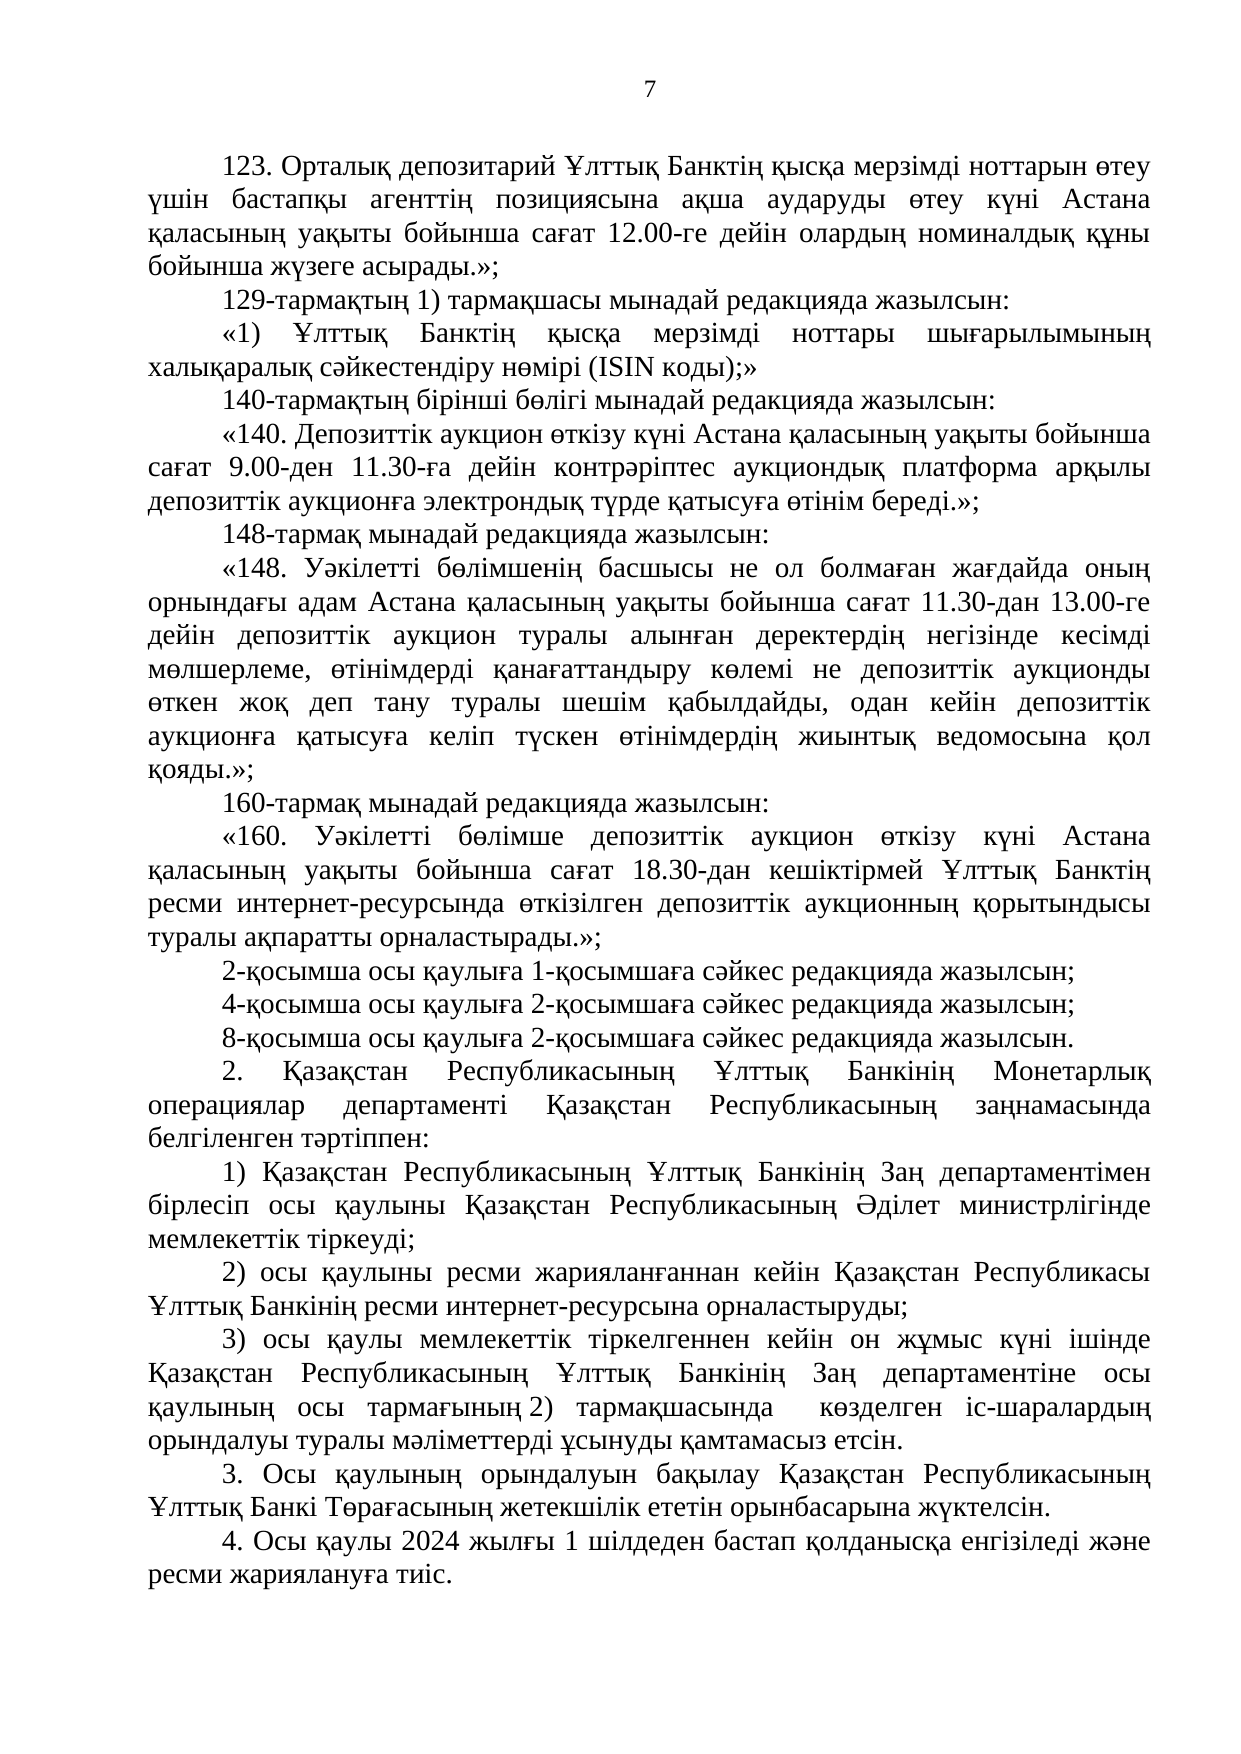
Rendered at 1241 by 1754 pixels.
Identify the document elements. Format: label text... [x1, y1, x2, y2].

text 3. Осы қаулының орындалуын бақылау Қазақстан Республикасының Ұлттық Банкі Төрағасының жетекшілік ететін орынбасарына жүктелсін. [148, 1456, 1152, 1523]
text 148-тармақ мынадай редакцияда жазылсын: [148, 517, 1152, 550]
text 2-қосымша осы қаулыға 1-қосымшаға сәйкес редакцияда жазылсын; [148, 953, 1152, 986]
text 2) осы қаулыны ресми жарияланғаннан кейін Қазақстан Республикасы Ұлттық Банкінің ресми интернет-ресурсына орналастыруды; [148, 1254, 1152, 1322]
text 1) Қазақстан Республикасының Ұлттық Банкінің Заң департаментімен бірлесіп осы қаулыны Қазақстан Республикасының Әділет министрлігінде мемлекеттік тіркеуді; [148, 1154, 1152, 1254]
text «160. Уәкілетті бөлімше депозиттік аукцион өткізу күні Астана қаласының уақыты бойынша сағат 18.30-дан кешіктірмей Ұлттық Банктің ресми интернет-ресурсында өткізілген депозиттік аукционның қорытындысы туралы ақпаратты орналастырады.»; [148, 818, 1152, 953]
text «148. Уәкілетті бөлімшенің басшысы не ол болмаған жағдайда оның орнындағы адам Астана қаласының уақыты бойынша сағат 11.30-дан 13.00-ге дейін депозиттік аукцион туралы алынған деректердің негізінде кесімді мөлшерлеме, өтінімдерді қанағаттандыру көлемі не депозиттік аукционды өткен жоқ деп тану туралы шешім қабылдайды, одан кейін депозиттік аукционға қатысуға келіп түскен өтінімдердің жиынтық ведомосына қол қояды.»; [148, 550, 1152, 785]
text 129-тармақтың 1) тармақшасы мынадай редакцияда жазылсын: [148, 282, 1152, 315]
text 8-қосымша осы қаулыға 2-қосымшаға сәйкес редакцияда жазылсын. [148, 1020, 1152, 1053]
text 3) осы қаулы мемлекеттік тіркелгеннен кейін он жұмыс күні ішінде Қазақстан Республикасының Ұлттық Банкінің Заң департаментіне осы қаулының осы тармағының 2) тармақшасында көзделген іс-шаралардың орындалуы туралы мәліметтерді ұсынуды қамтамасыз етсін. [148, 1322, 1152, 1456]
text 2. Қазақстан Республикасының Ұлттық Банкінің Монетарлық операциялар департаменті Қазақстан Республикасының заңнамасында белгіленген тәртіппен: [148, 1053, 1152, 1154]
text «140. Депозиттік аукцион өткізу күні Астана қаласының уақыты бойынша сағат 9.00-ден 11.30-ға дейін контрәріптес аукциондық платформа арқылы депозиттік аукционға электрондық түрде қатысуға өтінім береді.»; [148, 416, 1152, 517]
text 123. Орталық депозитарий Ұлттық Банктің қысқа мерзімді ноттарын өтеу үшін бастапқы агенттің позициясына ақша аударуды өтеу күні Астана қаласының уақыты бойынша сағат 12.00-ге дейін олардың номиналдық құны бойынша жүзеге асырады.»; [148, 148, 1152, 282]
text «1) Ұлттық Банктің қысқа мерзімді ноттары шығарылымының халықаралық сәйкестендіру нөмірі (ISIN коды);» [148, 315, 1152, 382]
text 140-тармақтың бірінші бөлігі мынадай редакцияда жазылсын: [148, 382, 1152, 416]
text 4. Осы қаулы 2024 жылғы 1 шілдеден бастап қолданысқа енгізіледі және ресми жариялануға тиіс. [148, 1523, 1152, 1590]
text 4-қосымша осы қаулыға 2-қосымшаға сәйкес редакцияда жазылсын; [148, 986, 1152, 1020]
text 160-тармақ мынадай редакцияда жазылсын: [148, 785, 1152, 818]
